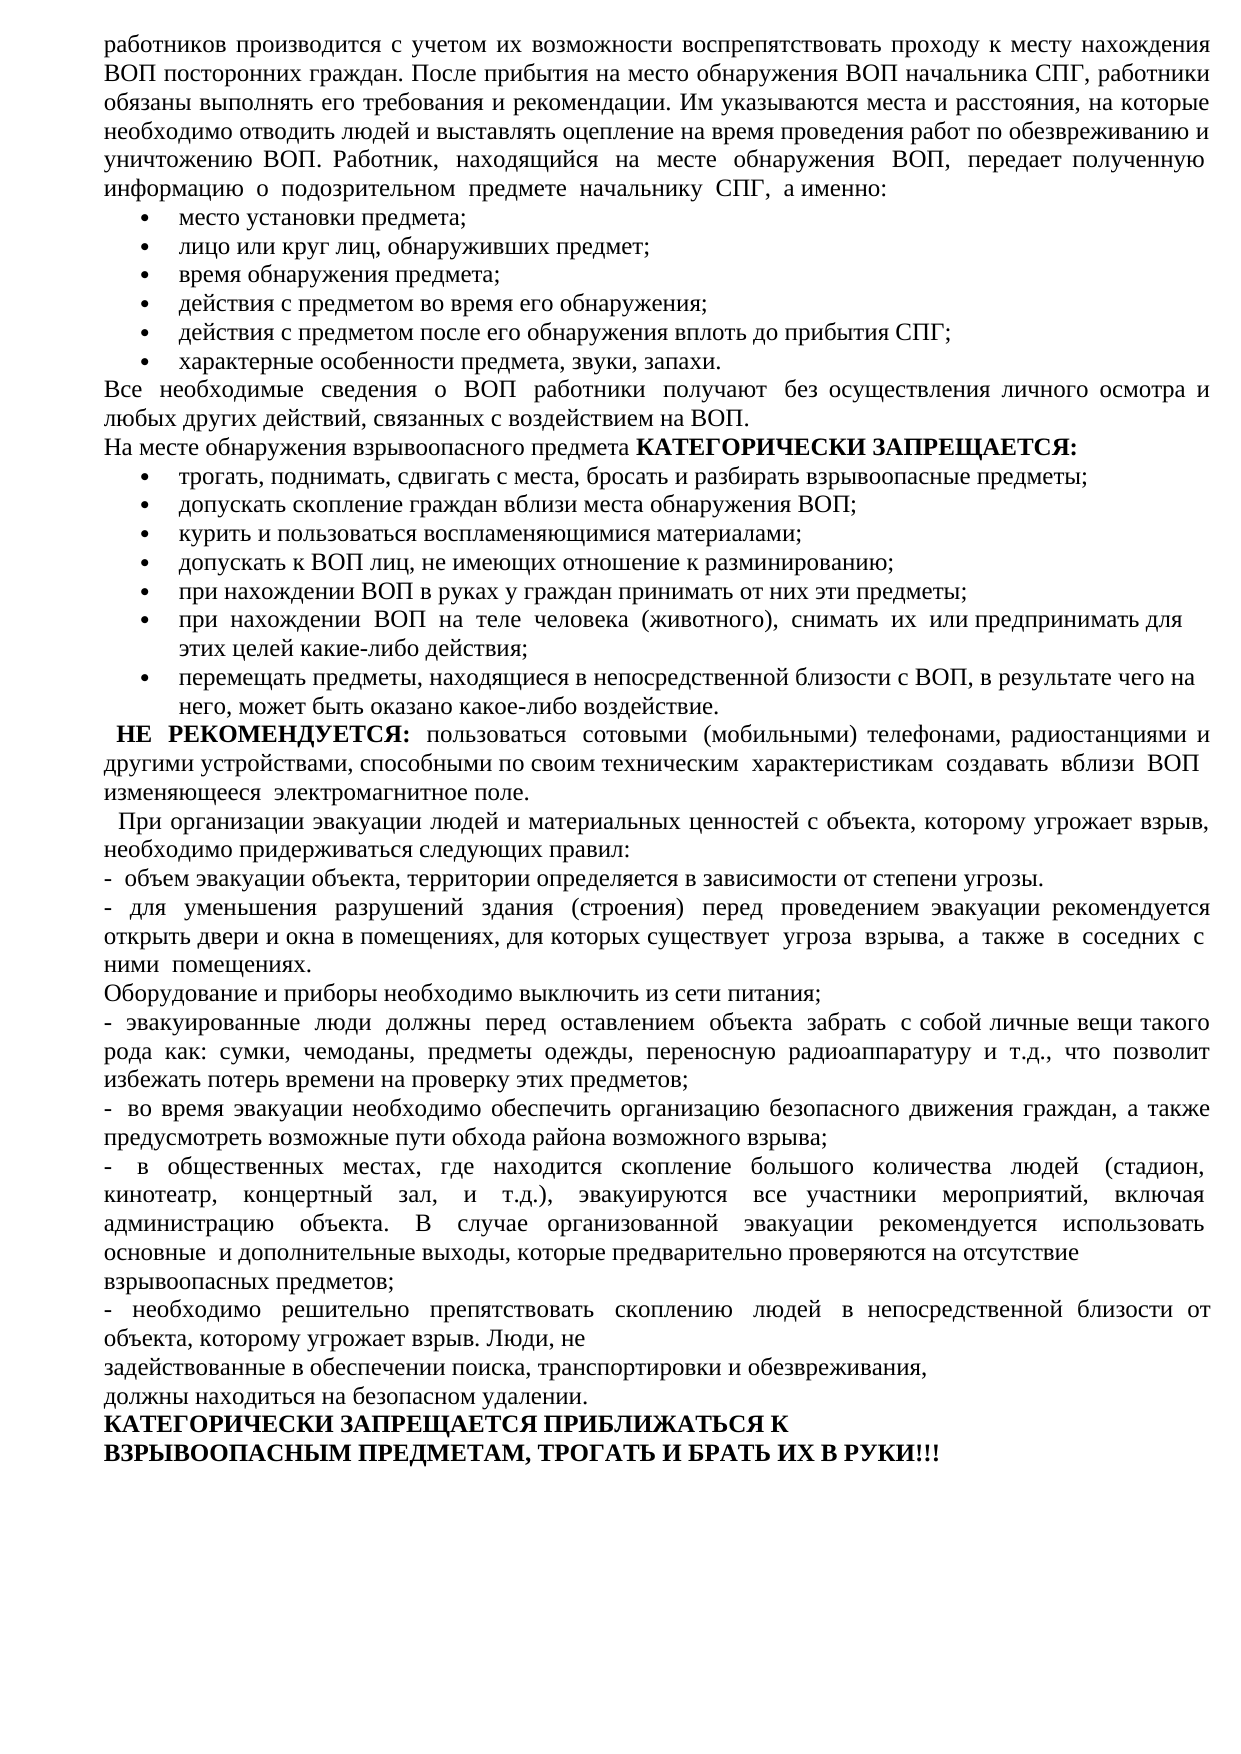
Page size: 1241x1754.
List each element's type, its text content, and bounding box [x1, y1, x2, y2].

text - для уменьшения разрушений здания (строения) перед проведением эвакуации рекомендуется открыть двери и окна в помещениях, для которых существует угроза взрыва, а также в соседних с ними помещениях. [103, 892, 1211, 978]
text - необходимо решительно препятствовать скоплению людей в непосредственной близости от объекта, которому угрожает взрыв. Люди, не [103, 1294, 1211, 1352]
text задействованные в обеспечении поиска, транспортировки и обезвреживания, [103, 1352, 1211, 1381]
text На месте обнаружения взрывоопасного предмета КАТЕГОРИЧЕСКИ ЗАПРЕЩАЕТСЯ: [103, 432, 1211, 461]
list характерные особенности предмета, звуки, запахи. [141, 346, 1211, 374]
text При организации эвакуации людей и материальных ценностей с объекта, которому угрожает взрыв, необходимо придерживаться следующих правил: [103, 806, 1211, 863]
text Оборудование и приборы необходимо выключить из сети питания; [103, 978, 1211, 1007]
list действия с предметом после его обнаружения вплоть до прибытия СПГ; [141, 317, 1211, 346]
list перемещать предметы, находящиеся в непосредственной близости с ВОП, в результате чего на него, может быть оказано какое-либо воздействие. [141, 662, 1211, 719]
list время обнаружения предмета; [141, 259, 1211, 288]
list при нахождении ВОП на теле человека (животного), снимать их или предпринимать для этих целей какие-либо действия; [141, 604, 1211, 662]
text - в общественных местах, где находится скопление большого количества людей (стадион, кинотеатр, концертный зал, и т.д.), эвакуируются все участники мероприятий, включая администрацию объекта. В случае организованной эвакуации рекомендуется использовать основные и дополнительные выходы, которые предварительно проверяются на отсутствие [103, 1151, 1211, 1266]
text ВЗРЫВООПАСНЫМ ПРЕДМЕТАМ, ТРОГАТЬ И БРАТЬ ИХ В РУКИ!!! [103, 1438, 1211, 1467]
list допускать к ВОП лиц, не имеющих отношение к разминированию; [141, 547, 1211, 576]
text должны находиться на безопасном удалении. [103, 1381, 1211, 1409]
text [103, 29, 1211, 202]
text - во время эвакуации необходимо обеспечить организацию безопасного движения граждан, а также предусмотреть возможные пути обхода района возможного взрыва; [103, 1093, 1211, 1151]
text НЕ РЕКОМЕНДУЕТСЯ: пользоваться сотовыми (мобильными) телефонами, радиостанциями и другими устройствами, способными по своим техническим характеристикам создавать вблизи ВОП изменяющееся электромагнитное поле. [103, 719, 1211, 806]
list действия с предметом во время его обнаружения; [141, 288, 1211, 317]
list при нахождении ВОП в руках у граждан принимать от них эти предметы; [141, 576, 1211, 604]
text - объем эвакуации объекта, территории определяется в зависимости от степени угрозы. [103, 863, 1211, 892]
list место установки предмета; [141, 202, 1211, 231]
list допускать скопление граждан вблизи места обнаружения ВОП; [141, 489, 1211, 518]
text Все необходимые сведения о ВОП работники получают без осуществления личного осмотра и любых других действий, связанных с воздействием на ВОП. [103, 374, 1211, 432]
list лицо или круг лиц, обнаруживших предмет; [141, 231, 1211, 259]
list курить и пользоваться воспламеняющимися материалами; [141, 518, 1211, 547]
text взрывоопасных предметов; [103, 1266, 1211, 1294]
list трогать, поднимать, сдвигать с места, бросать и разбирать взрывоопасные предметы; [141, 461, 1211, 489]
text - эвакуированные люди должны перед оставлением объекта забрать с собой личные вещи такого рода как: сумки, чемоданы, предметы одежды, переносную радиоаппаратуру и т.д., что позволит избежать потерь времени на проверку этих предметов; [103, 1007, 1211, 1093]
text КАТЕГОРИЧЕСКИ ЗАПРЕЩАЕТСЯ ПРИБЛИЖАТЬСЯ К [103, 1409, 1211, 1438]
